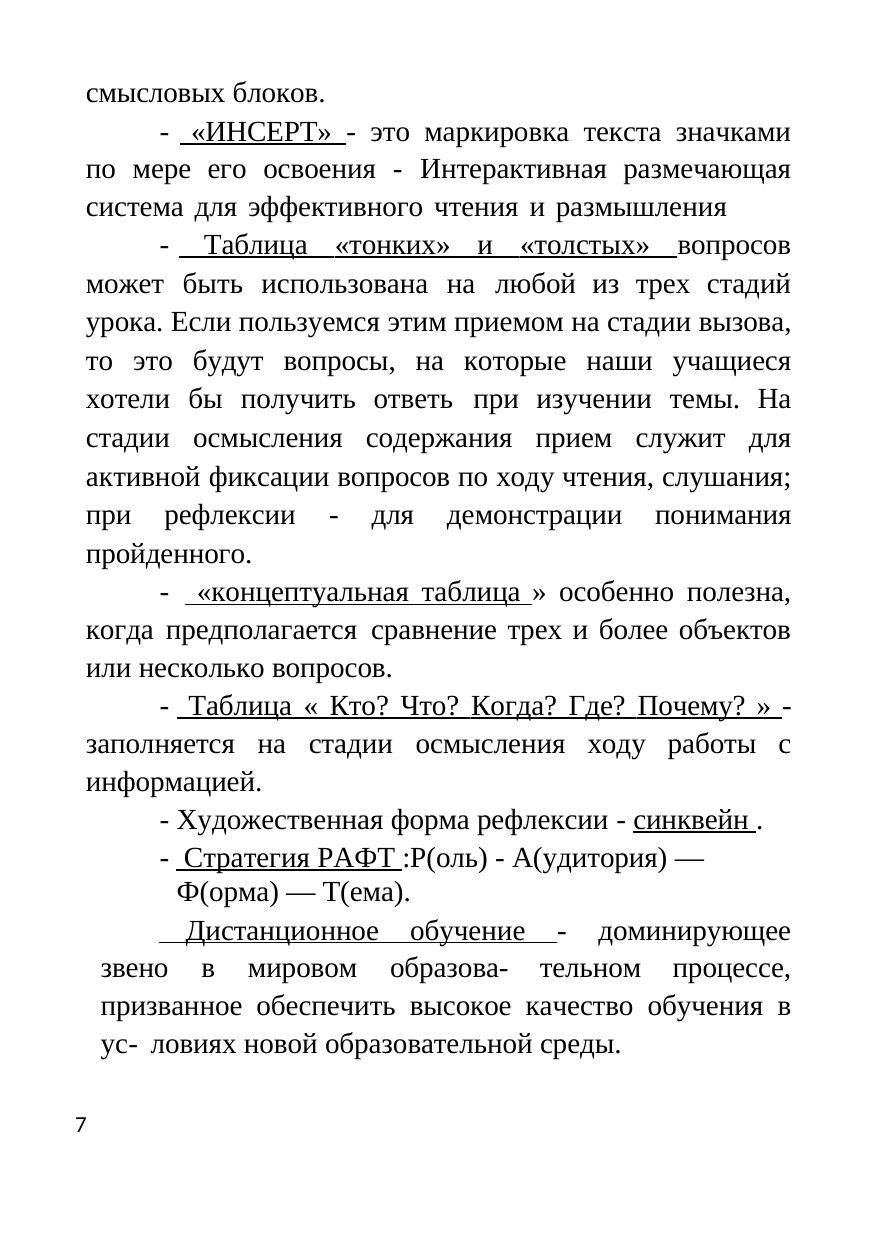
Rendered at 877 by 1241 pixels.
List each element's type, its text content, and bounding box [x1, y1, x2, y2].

list «ИНСЕРТ» - это маркировка текста значками по мере его освоения - Интерактивная размечающая система для эффективного чтения и размышления [86, 114, 791, 223]
list Таблица «тонких» и «толстых» вопросов может быть использована на любой из трех стадий урока. Если пользуемся этим приемом на стадии вызова, то это будут вопросы, на которые наши учащиеся хотели бы получить ответь при изучении темы. На стадии осмысления содержания прием служит для активной фиксации вопросов по ходу чтения, слушания; при рефлексии - для демонстрации понимания пройденного. [86, 227, 791, 569]
list Таблица « Кто? Что? Когда? Где? Почему? » - заполняется на стадии осмысления ходу работы с информацией. [86, 688, 791, 797]
list Стратегия РАФТ :Р(оль) - А(удитория) — Ф(орма) — Т(ема). [159, 840, 802, 907]
text Дистанционное обучение - доминирующее звено в мировом образова- тельном процессе, призванное обеспечить высокое качество обучения в ус- ловиях новой образовательной среды. [100, 913, 791, 1059]
list Художественная форма рефлексии - синквейн . [159, 802, 802, 835]
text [86, 75, 791, 108]
list «концептуальная таблица » особенно полезна, когда предполагается сравнение трех и более объектов или несколько вопросов. [86, 574, 791, 684]
